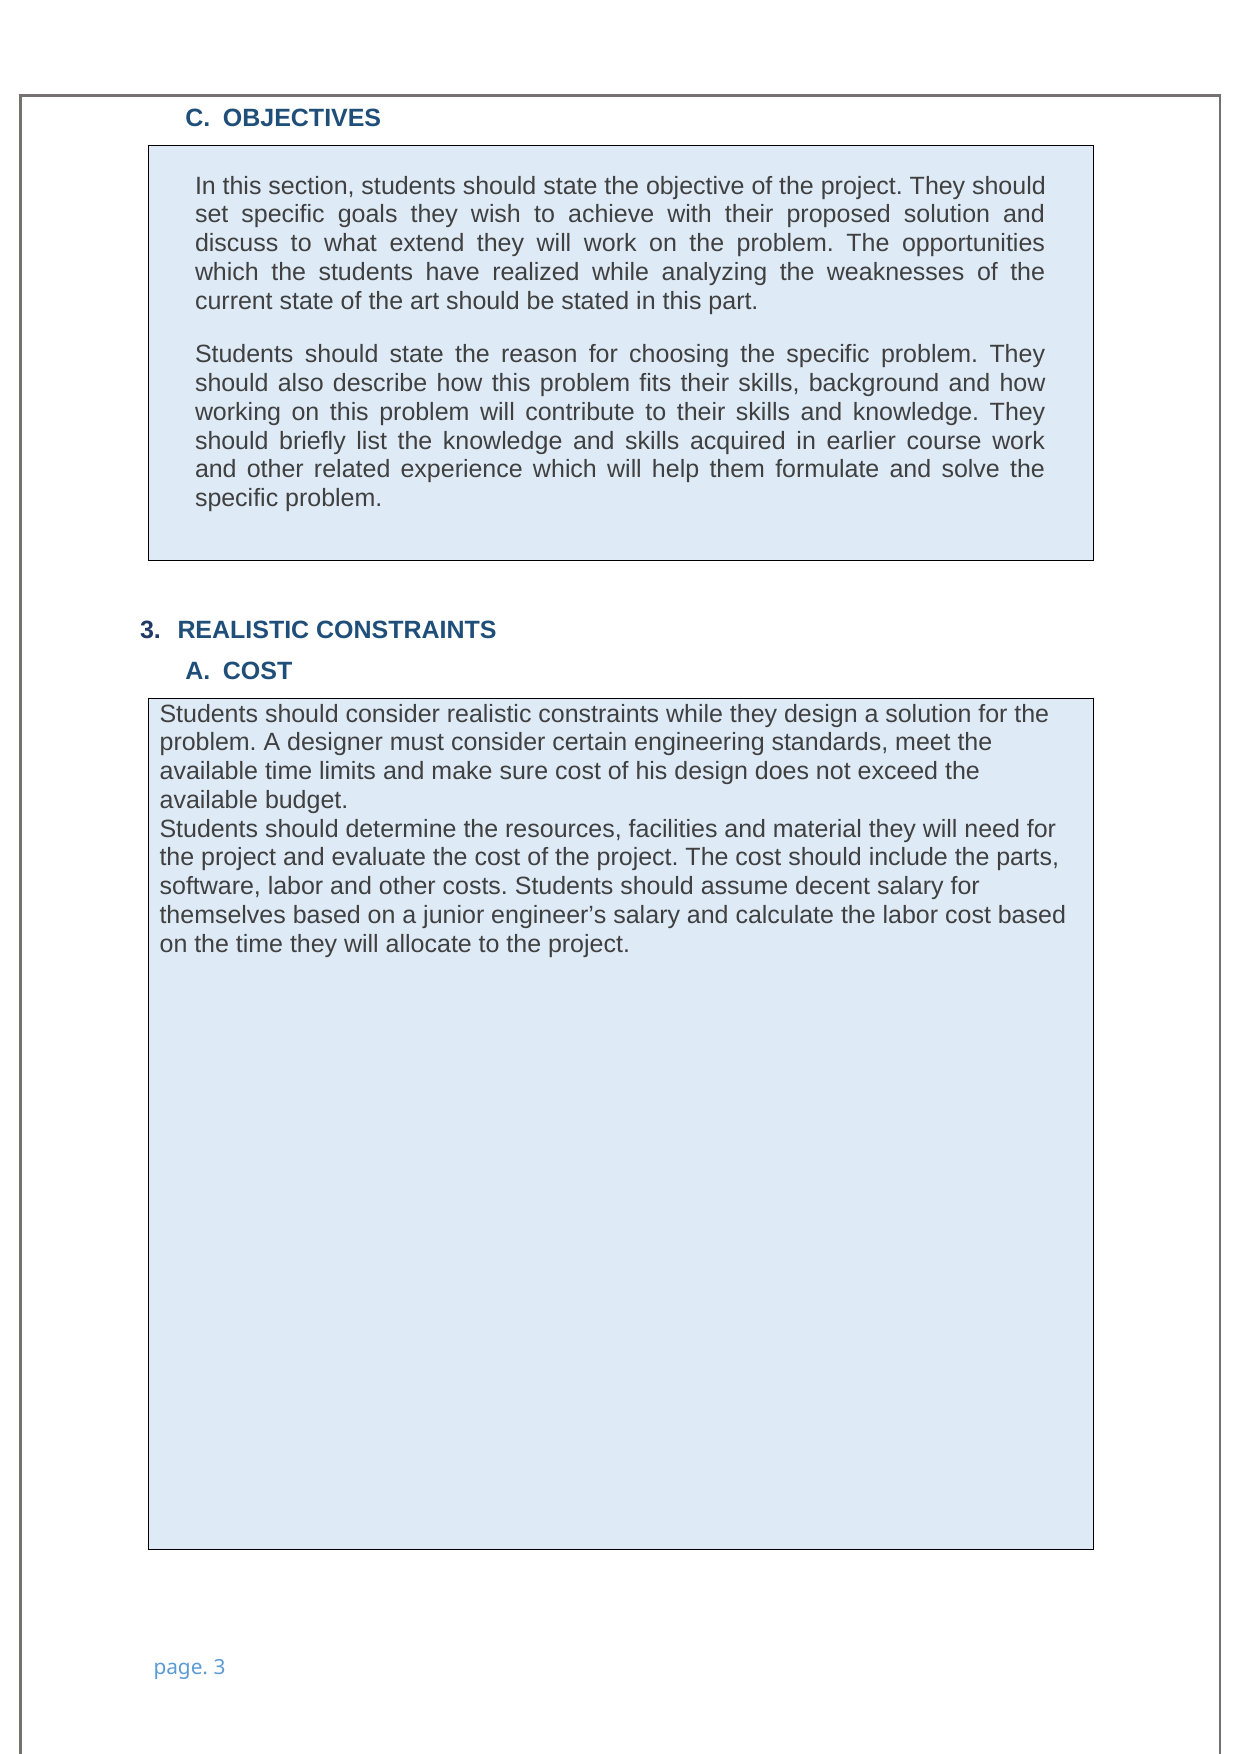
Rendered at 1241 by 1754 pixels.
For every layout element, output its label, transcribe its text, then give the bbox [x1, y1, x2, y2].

table_header Students should consider realistic constraints while they design a solution for the problem. A designer must consider certain engineering standards, meet the available time limits and make sure cost of his design does not exceed the available budget. Students should determine the resources, facilities and material they will need for the project and evaluate the cost of the project. The cost should include the parts, software, labor and other costs. Students should assume decent salary for themselves based on a junior engineer’s salary and calculate the labor cost based on the time they will allocate to the project. [149, 699, 1093, 1549]
table_header In this section, students should state the objective of the project. They should set specific goals they wish to achieve with their proposed solution and discuss to what extend they will work on the problem. The opportunities which the students have realized while analyzing the weaknesses of the current state of the art should be stated in this part. Students should state the reason for choosing the specific problem. They should also describe how this problem fits their skills, background and how working on this problem will contribute to their skills and knowledge. They should briefly list the knowledge and skills acquired in earlier course work and other related experience which will help them formulate and solve the specific problem. [149, 146, 1093, 560]
subtitle OBJECTIVES [185, 103, 1093, 132]
subtitle cost [185, 656, 1093, 685]
subtitle REALISTIC CONSTRAINTS [140, 615, 1093, 644]
